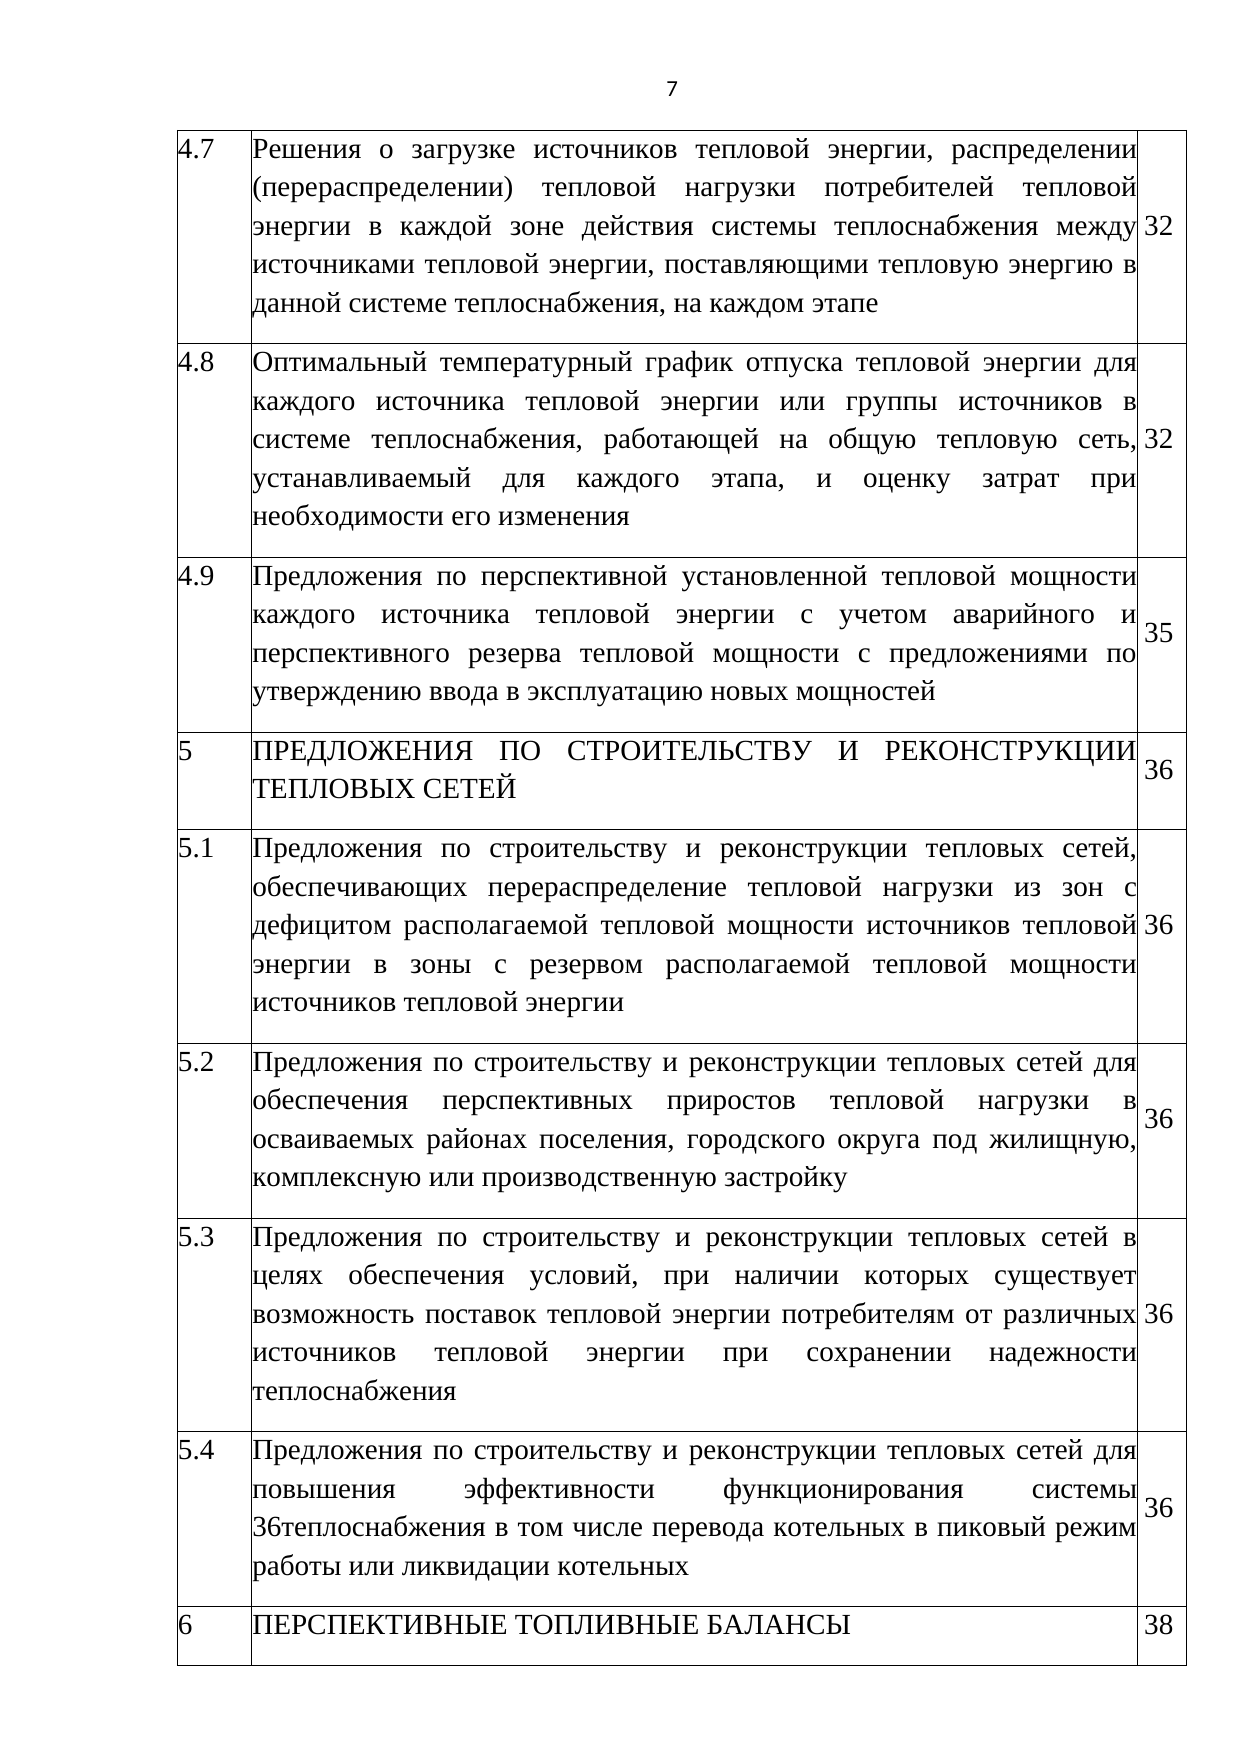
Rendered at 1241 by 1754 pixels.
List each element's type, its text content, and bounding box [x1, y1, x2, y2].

table_cell 5.1 [178, 830, 251, 1043]
table_cell 5.3 [178, 1219, 251, 1431]
table_cell Решения о загрузке источников тепловой энергии, распределении (перераспределении) тепловой нагрузки потребителей тепловой энергии в каждой зоне действия системы теплоснабжения между источниками тепловой энергии, поставляющими тепловую энергию в данной системе теплоснабжения, на каждом этапе [252, 131, 1137, 343]
table_cell 32 [1138, 344, 1186, 557]
table_cell ПЕРСПЕКТИВНЫЕ ТОПЛИВНЫЕ БАЛАНСЫ [252, 1607, 1137, 1665]
table_cell 4.8 [178, 344, 251, 557]
table_cell 36 [1138, 1432, 1186, 1606]
table_cell Предложения по строительству и реконструкции тепловых сетей, обеспечивающих перераспределение тепловой нагрузки из зон с дефицитом располагаемой тепловой мощности источников тепловой энергии в зоны с резервом располагаемой тепловой мощности источников тепловой энергии [252, 830, 1137, 1043]
table_cell 4.9 [178, 558, 251, 732]
table_cell 35 [1138, 558, 1186, 732]
table_cell 6 [178, 1607, 251, 1665]
table_cell 5.4 [178, 1432, 251, 1606]
table_cell 5.2 [178, 1044, 251, 1218]
table_cell Предложения по перспективной установленной тепловой мощности каждого источника тепловой энергии с учетом аварийного и перспективного резерва тепловой мощности с предложениями по утверждению ввода в эксплуатацию новых мощностей [252, 558, 1137, 732]
table_cell Предложения по строительству и реконструкции тепловых сетей для повышения эффективности функционирования системы 36теплоснабжения в том числе перевода котельных в пиковый режим работы или ликвидации котельных [252, 1432, 1137, 1606]
table_cell 36 [1138, 1044, 1186, 1218]
table_cell 4.7 [178, 131, 251, 343]
table_cell 36 [1138, 830, 1186, 1043]
table_cell Предложения по строительству и реконструкции тепловых сетей для обеспечения перспективных приростов тепловой нагрузки в осваиваемых районах поселения, городского округа под жилищную, комплексную или производственную застройку [252, 1044, 1137, 1218]
table_cell 5 [178, 733, 251, 829]
table_cell 36 [1138, 1219, 1186, 1431]
table_cell 32 [1138, 131, 1186, 343]
table_cell 38 [1138, 1607, 1186, 1665]
table_cell Оптимальный температурный график отпуска тепловой энергии для каждого источника тепловой энергии или группы источников в системе теплоснабжения, работающей на общую тепловую сеть, устанавливаемый для каждого этапа, и оценку затрат при необходимости его изменения [252, 344, 1137, 557]
table_cell 36 [1138, 733, 1186, 829]
table_cell Предложения по строительству и реконструкции тепловых сетей в целях обеспечения условий, при наличии которых существует возможность поставок тепловой энергии потребителям от различных источников тепловой энергии при сохранении надежности теплоснабжения [252, 1219, 1137, 1431]
table_cell ПРЕДЛОЖЕНИЯ ПО СТРОИТЕЛЬСТВУ И РЕКОНСТРУКЦИИ ТЕПЛОВЫХ СЕТЕЙ [252, 733, 1137, 829]
